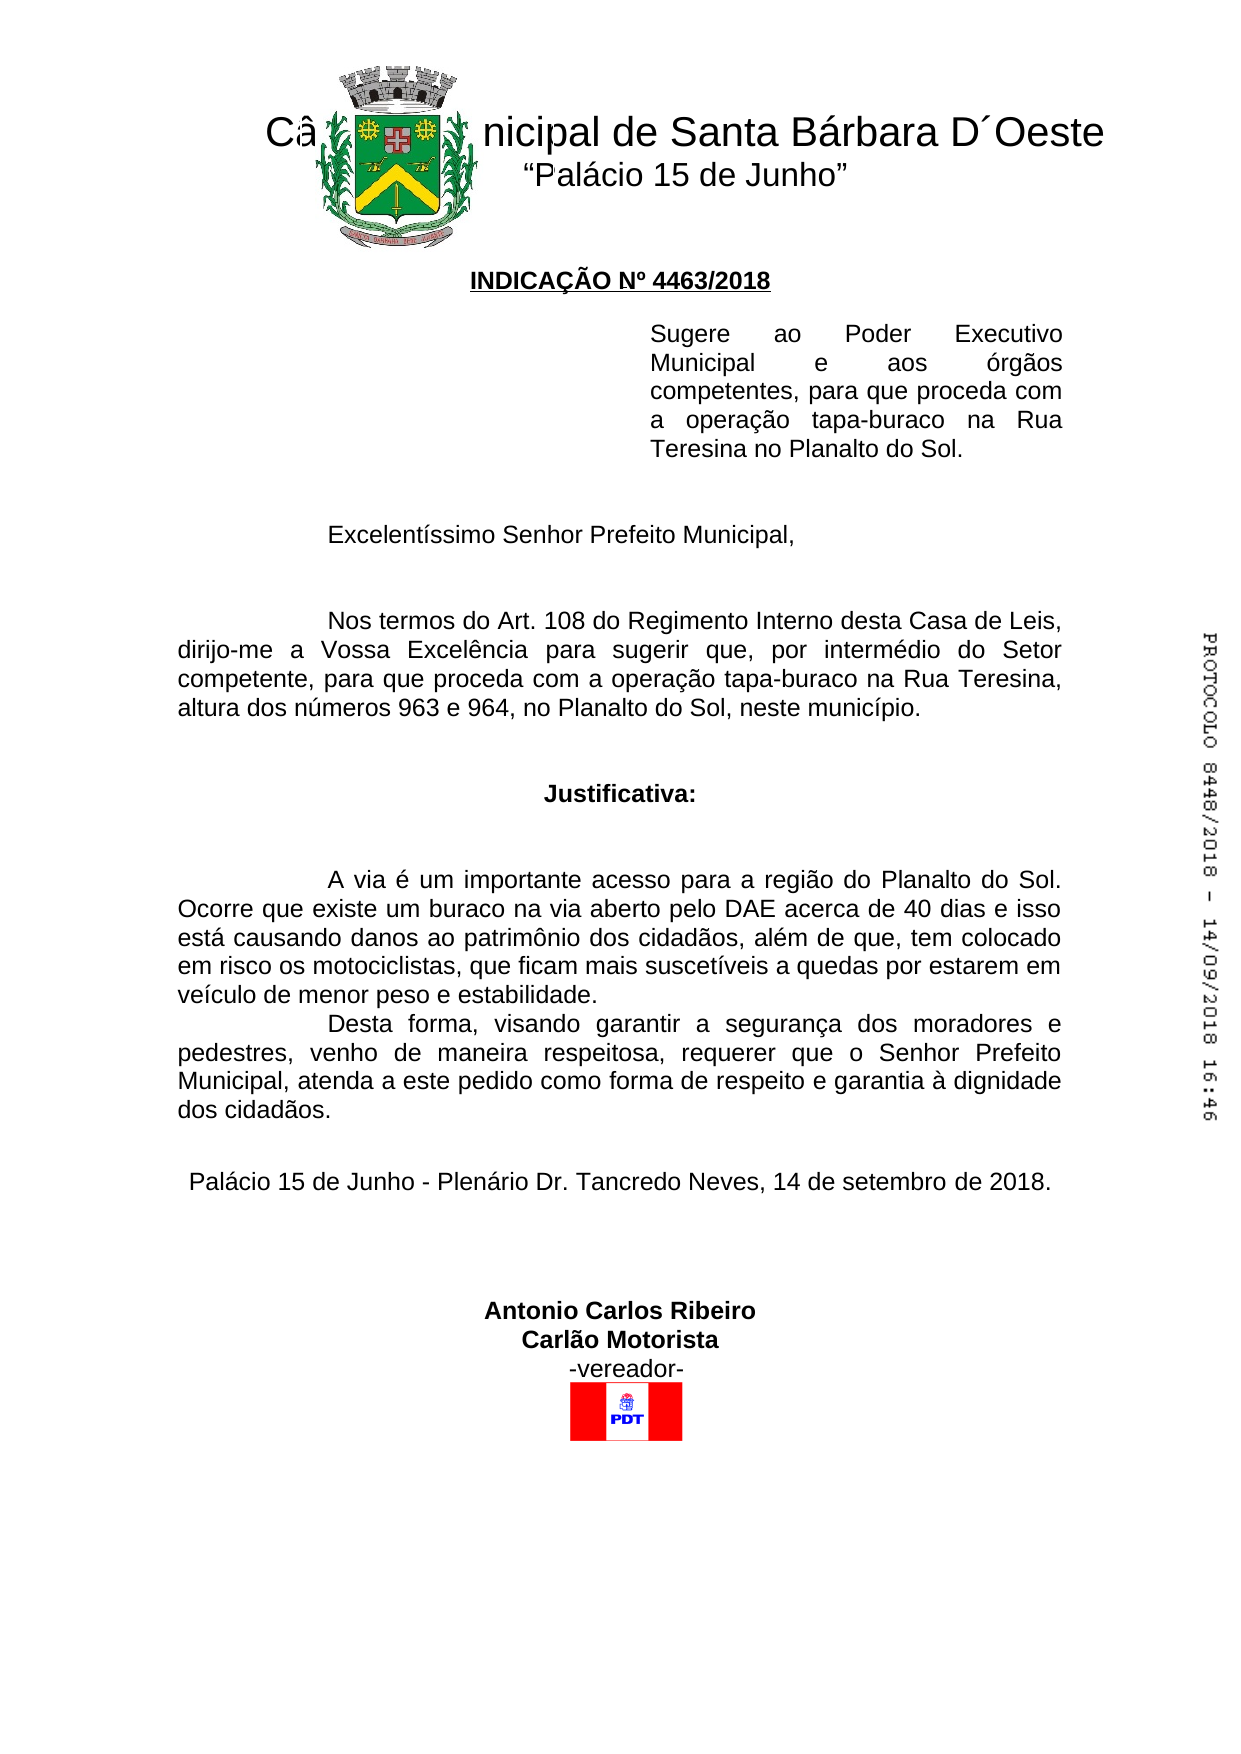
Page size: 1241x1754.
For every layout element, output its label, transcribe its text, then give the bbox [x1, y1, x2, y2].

text A via é um importante acesso para a região do Planalto do Sol. Ocorre que existe um buraco na via aberto pelo DAE acerca de 40 dias e isso está causando danos ao patrimônio dos cidadãos, além de que, tem colocado em risco os motociclistas, que ficam mais suscetíveis a quedas por estarem em veículo de menor peso e estabilidade. [177, 865, 1063, 1009]
text Nos termos do Art. 108 do Regimento Interno desta Casa de Leis, dirijo-me a Vossa Excelência para sugerir que, por intermédio do Setor competente, para que proceda com a operação tapa-buraco na Rua Teresina, altura dos números 963 e 964, no Planalto do Sol, neste município. [177, 606, 1063, 721]
text Desta forma, visando garantir a segurança dos moradores e pedestres, venho de maneira respeitosa, requerer que o Senhor Prefeito Municipal, atenda a este pedido como forma de respeito e garantia à dignidade dos cidadãos. [177, 1009, 1063, 1124]
text Antonio Carlos Ribeiro [177, 1296, 1063, 1325]
picture [315, 66, 485, 255]
picture [1177, 629, 1241, 1125]
picture [570, 1382, 683, 1441]
text -vereador- [177, 1354, 1063, 1382]
title INDICAÇÃO Nº 4463/2018 [177, 266, 1063, 294]
text Sugere ao Poder Executivo Municipal e aos órgãos competentes, para que proceda com a operação tapa-buraco na Rua Teresina no Planalto do Sol. [650, 319, 1063, 462]
text Palácio 15 de Junho - Plenário Dr. Tancredo Neves, 14 de setembro de 2018. [177, 1167, 1063, 1196]
text Excelentíssimo Senhor Prefeito Municipal, [177, 520, 1063, 549]
text Justificativa: [177, 779, 1063, 807]
text Carlão Motorista [177, 1325, 1063, 1354]
